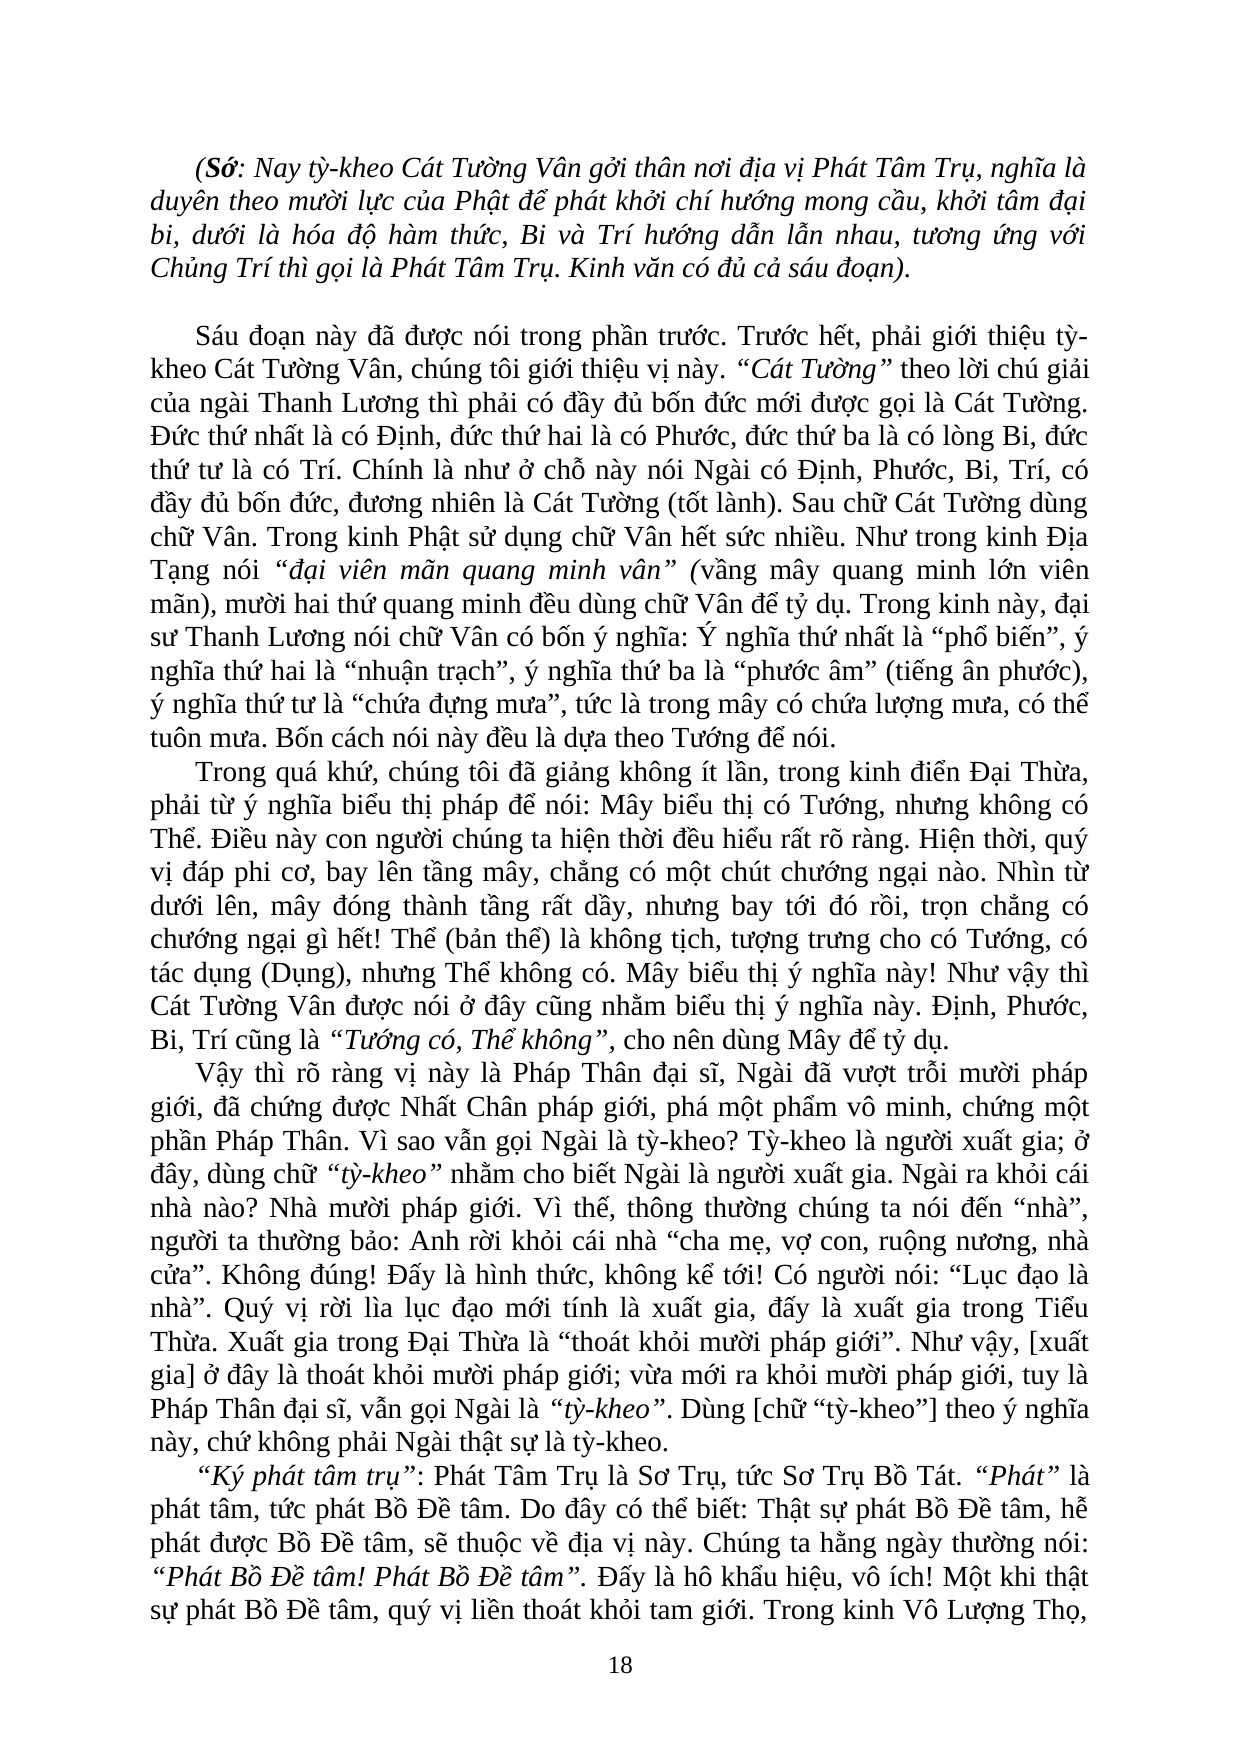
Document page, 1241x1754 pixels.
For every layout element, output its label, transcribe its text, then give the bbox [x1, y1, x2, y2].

text Trong quá khứ, chúng tôi đã giảng không ít lần, trong kinh điển Đại Thừa, phải từ ý nghĩa biểu thị pháp để nói: Mây biểu thị có Tướng, nhưng không có Thể. Điều này con người chúng ta hiện thời đều hiểu rất rõ ràng. Hiện thời, quý vị đáp phi cơ, bay lên tầng mây, chẳng có một chút chướng ngại nào. Nhìn từ dưới lên, mây đóng thành tầng rất dầy, nhưng bay tới đó rồi, trọn chẳng có chướng ngại gì hết! Thể (bản thể) là không tịch, tượng trưng cho có Tướng, có tác dụng (Dụng), nhưng Thể không có. Mây biểu thị ý nghĩa này! Như vậy thì Cát Tường Vân được nói ở đây cũng nhằm biểu thị ý nghĩa này. Định, Phước, Bi, Trí cũng là “Tướng có, Thể không”, cho nên dùng Mây để tỷ dụ. [150, 754, 1090, 1056]
text Sáu đoạn này đã được nói trong phần trước. Trước hết, phải giới thiệu tỳ-kheo Cát Tường Vân, chúng tôi giới thiệu vị này. “Cát Tường” theo lời chú giải của ngài Thanh Lương thì phải có đầy đủ bốn đức mới được gọi là Cát Tường. Đức thứ nhất là có Định, đức thứ hai là có Phước, đức thứ ba là có lòng Bi, đức thứ tư là có Trí. Chính là như ở chỗ này nói Ngài có Định, Phước, Bi, Trí, có đầy đủ bốn đức, đương nhiên là Cát Tường (tốt lành). Sau chữ Cát Tường dùng chữ Vân. Trong kinh Phật sử dụng chữ Vân hết sức nhiều. Như trong kinh Địa Tạng nói “đại viên mãn quang minh vân” (vầng mây quang minh lớn viên mãn), mười hai thứ quang minh đều dùng chữ Vân để tỷ dụ. Trong kinh này, đại sư Thanh Lương nói chữ Vân có bốn ý nghĩa: Ý nghĩa thứ nhất là “phổ biến”, ý nghĩa thứ hai là “nhuận trạch”, ý nghĩa thứ ba là “phước âm” (tiếng ân phước), ý nghĩa thứ tư là “chứa đựng mưa”, tức là trong mây có chứa lượng mưa, có thể tuôn mưa. Bốn cách nói này đều là dựa theo Tướng để nói. [150, 318, 1090, 754]
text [150, 1458, 1090, 1626]
text (Sớ: Nay tỳ-kheo Cát Tường Vân gởi thân nơi địa vị Phát Tâm Trụ, nghĩa là duyên theo mười lực của Phật để phát khởi chí hướng mong cầu, khởi tâm đại bi, dưới là hóa độ hàm thức, Bi và Trí hướng dẫn lẫn nhau, tương ứng với Chủng Trí thì gọi là Phát Tâm Trụ. Kinh văn có đủ cả sáu đoạn). [150, 150, 1090, 284]
text Vậy thì rõ ràng vị này là Pháp Thân đại sĩ, Ngài đã vượt trỗi mười pháp giới, đã chứng được Nhất Chân pháp giới, phá một phẩm vô minh, chứng một phần Pháp Thân. Vì sao vẫn gọi Ngài là tỳ-kheo? Tỳ-kheo là người xuất gia; ở đây, dùng chữ “tỳ-kheo” nhằm cho biết Ngài là người xuất gia. Ngài ra khỏi cái nhà nào? Nhà mười pháp giới. Vì thế, thông thường chúng ta nói đến “nhà”, người ta thường bảo: Anh rời khỏi cái nhà “cha mẹ, vợ con, ruộng nương, nhà cửa”. Không đúng! Đấy là hình thức, không kể tới! Có người nói: “Lục đạo là nhà”. Quý vị rời lìa lục đạo mới tính là xuất gia, đấy là xuất gia trong Tiểu Thừa. Xuất gia trong Đại Thừa là “thoát khỏi mười pháp giới”. Như vậy, [xuất gia] ở đây là thoát khỏi mười pháp giới; vừa mới ra khỏi mười pháp giới, tuy là Pháp Thân đại sĩ, vẫn gọi Ngài là “tỳ-kheo”. Dùng [chữ “tỳ-kheo”] theo ý nghĩa này, chứ không phải Ngài thật sự là tỳ-kheo. [150, 1056, 1090, 1458]
